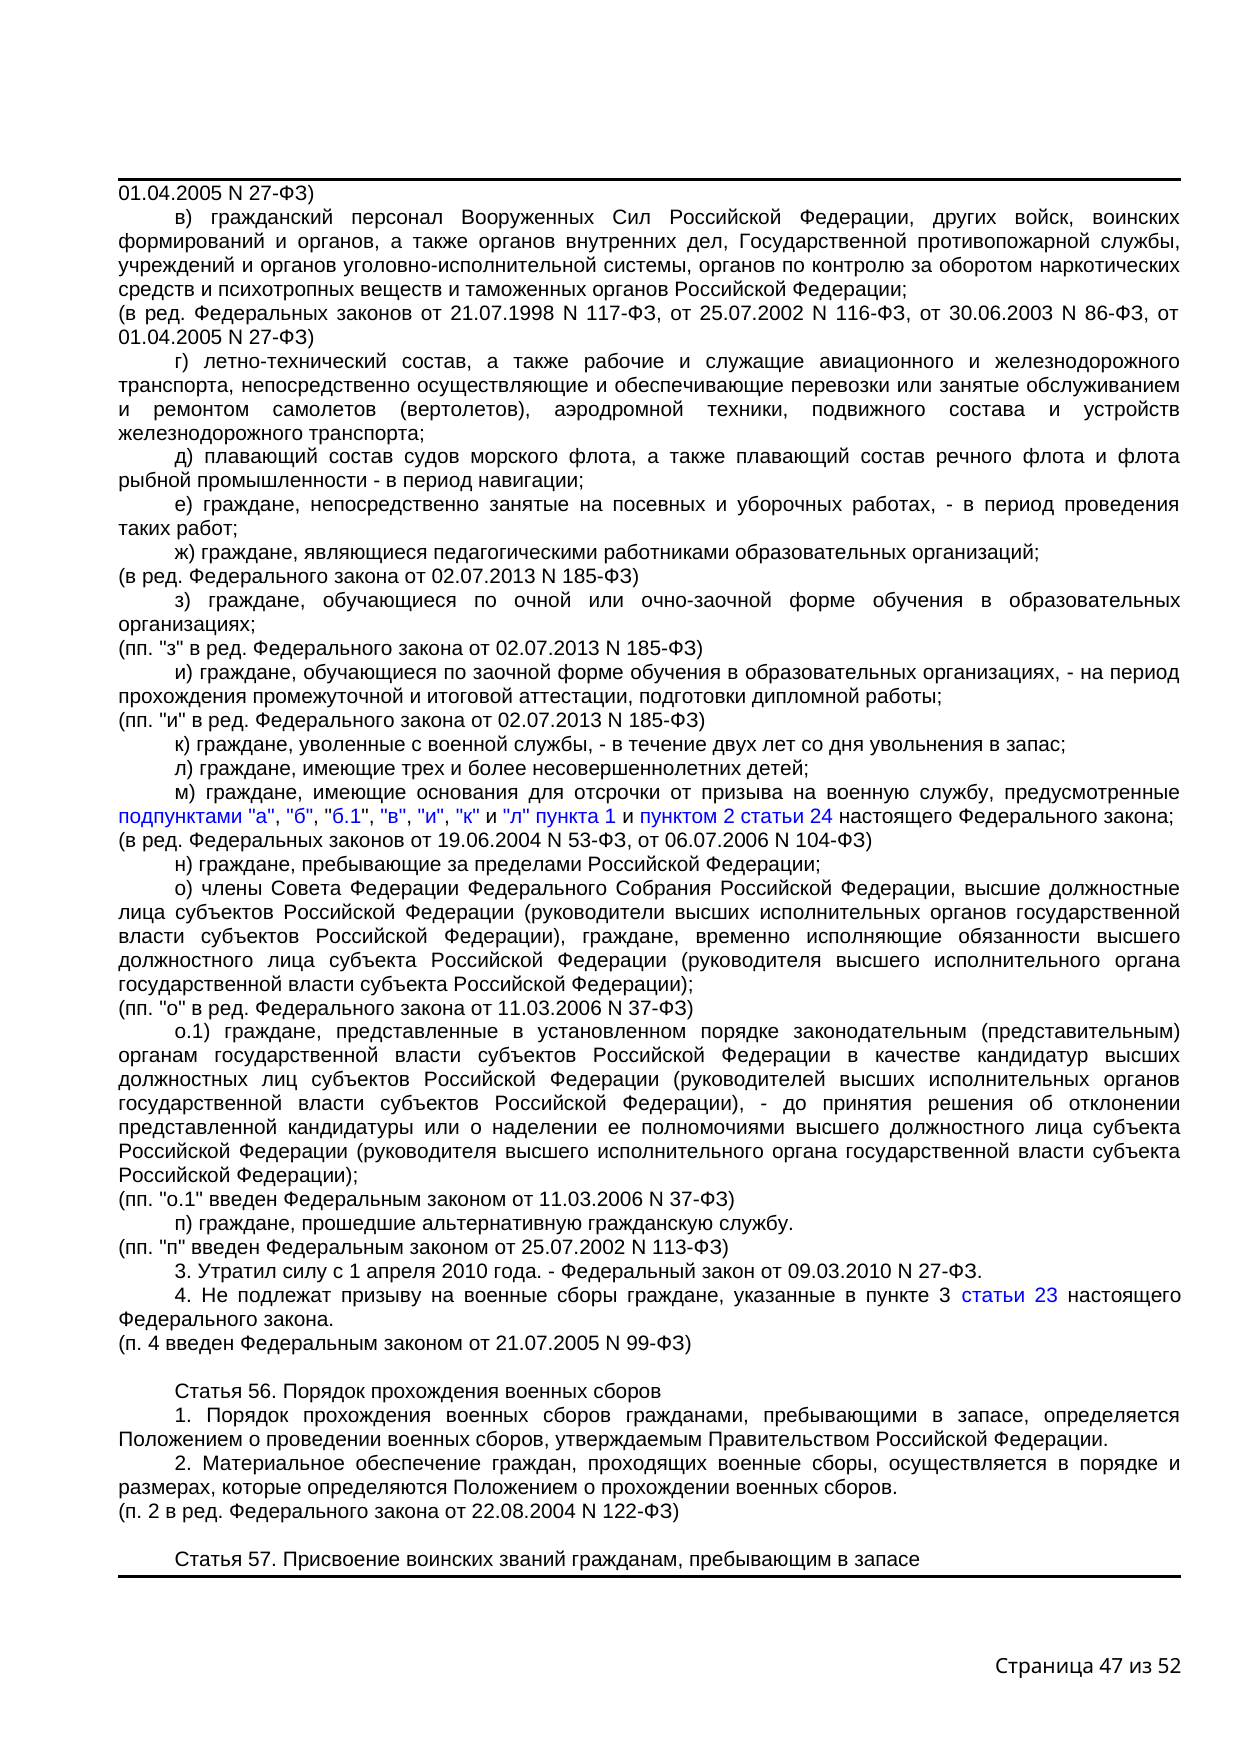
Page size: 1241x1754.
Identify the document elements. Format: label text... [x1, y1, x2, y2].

text о.1) граждане, представленные в установленном порядке законодательным (представительным) органам государственной власти субъектов Российской Федерации в качестве кандидатур высших должностных лиц субъектов Российской Федерации (руководителей высших исполнительных органов государственной власти субъектов Российской Федерации), - до принятия решения об отклонении представленной кандидатуры или о наделении ее полномочиями высшего должностного лица субъекта Российской Федерации (руководителя высшего исполнительного органа государственной власти субъекта Российской Федерации); [118, 1019, 1181, 1187]
text (п. 4 введен Федеральным законом от 21.07.2005 N 99-ФЗ) [118, 1331, 1181, 1355]
text е) граждане, непосредственно занятые на посевных и уборочных работах, - в период проведения таких работ; [118, 492, 1181, 540]
text 1. Порядок прохождения военных сборов гражданами, пребывающими в запасе, определяется Положением о проведении военных сборов, утверждаемым Правительством Российской Федерации. [118, 1403, 1181, 1451]
text з) граждане, обучающиеся по очной или очно-заочной форме обучения в образовательных организациях; [118, 588, 1181, 636]
text Статья 56. Порядок прохождения военных сборов [118, 1379, 1181, 1403]
text (в ред. Федеральных законов от 19.06.2004 N 53-ФЗ, от 06.07.2006 N 104-ФЗ) [118, 828, 1181, 852]
text л) граждане, имеющие трех и более несовершеннолетних детей; [118, 756, 1181, 780]
text г) летно-технический состав, а также рабочие и служащие авиационного и железнодорожного транспорта, непосредственно осуществляющие и обеспечивающие перевозки или занятые обслуживанием и ремонтом самолетов (вертолетов), аэродромной техники, подвижного состава и устройств железнодорожного транспорта; [118, 348, 1181, 444]
text к) граждане, уволенные с военной службы, - в течение двух лет со дня увольнения в запас; [118, 732, 1181, 756]
text (в ред. Федеральных законов от 21.07.1998 N 117-ФЗ, от 25.07.2002 N 116-ФЗ, от 30.06.2003 N 86-ФЗ, от 01.04.2005 N 27-ФЗ) [118, 301, 1181, 348]
text (в ред. Федерального закона от 02.07.2013 N 185-ФЗ) [118, 564, 1181, 588]
text Статья 57. Присвоение воинских званий гражданам, пребывающим в запасе [118, 1546, 1181, 1570]
text д) плавающий состав судов морского флота, а также плавающий состав речного флота и флота рыбной промышленности - в период навигации; [118, 444, 1181, 492]
text 3. Утратил силу с 1 апреля 2010 года. - Федеральный закон от 09.03.2010 N 27-ФЗ. [118, 1259, 1181, 1283]
text 2. Материальное обеспечение граждан, проходящих военные сборы, осуществляется в порядке и размерах, которые определяются Положением о прохождении военных сборов. [118, 1451, 1181, 1498]
text (пп. "з" в ред. Федерального закона от 02.07.2013 N 185-ФЗ) [118, 636, 1181, 660]
text м) граждане, имеющие основания для отсрочки от призыва на военную службу, предусмотренные подпунктами "а", "б", "б.1", "в", "и", "к" и "л" пункта 1 и пунктом 2 статьи 24 настоящего Федерального закона; [118, 780, 1181, 828]
text (пп. "п" введен Федеральным законом от 25.07.2002 N 113-ФЗ) [118, 1235, 1181, 1259]
text (пп. "и" в ред. Федерального закона от 02.07.2013 N 185-ФЗ) [118, 708, 1181, 732]
text н) граждане, пребывающие за пределами Российской Федерации; [118, 852, 1181, 876]
text п) граждане, прошедшие альтернативную гражданскую службу. [118, 1211, 1181, 1235]
text (пп. "о.1" введен Федеральным законом от 11.03.2006 N 37-ФЗ) [118, 1187, 1181, 1211]
text (п. 2 в ред. Федерального закона от 22.08.2004 N 122-ФЗ) [118, 1498, 1181, 1522]
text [118, 181, 1181, 205]
text ж) граждане, являющиеся педагогическими работниками образовательных организаций; [118, 540, 1181, 564]
text и) граждане, обучающиеся по заочной форме обучения в образовательных организациях, - на период прохождения промежуточной и итоговой аттестации, подготовки дипломной работы; [118, 660, 1181, 708]
text 4. Не подлежат призыву на военные сборы граждане, указанные в пункте 3 статьи 23 настоящего Федерального закона. [118, 1283, 1181, 1331]
text в) гражданский персонал Вооруженных Сил Российской Федерации, других войск, воинских формирований и органов, а также органов внутренних дел, Государственной противопожарной службы, учреждений и органов уголовно-исполнительной системы, органов по контролю за оборотом наркотических средств и психотропных веществ и таможенных органов Российской Федерации; [118, 205, 1181, 301]
text о) члены Совета Федерации Федерального Собрания Российской Федерации, высшие должностные лица субъектов Российской Федерации (руководители высших исполнительных органов государственной власти субъектов Российской Федерации), граждане, временно исполняющие обязанности высшего должностного лица субъекта Российской Федерации (руководителя высшего исполнительного органа государственной власти субъекта Российской Федерации); [118, 876, 1181, 995]
text (пп. "о" в ред. Федерального закона от 11.03.2006 N 37-ФЗ) [118, 995, 1181, 1019]
